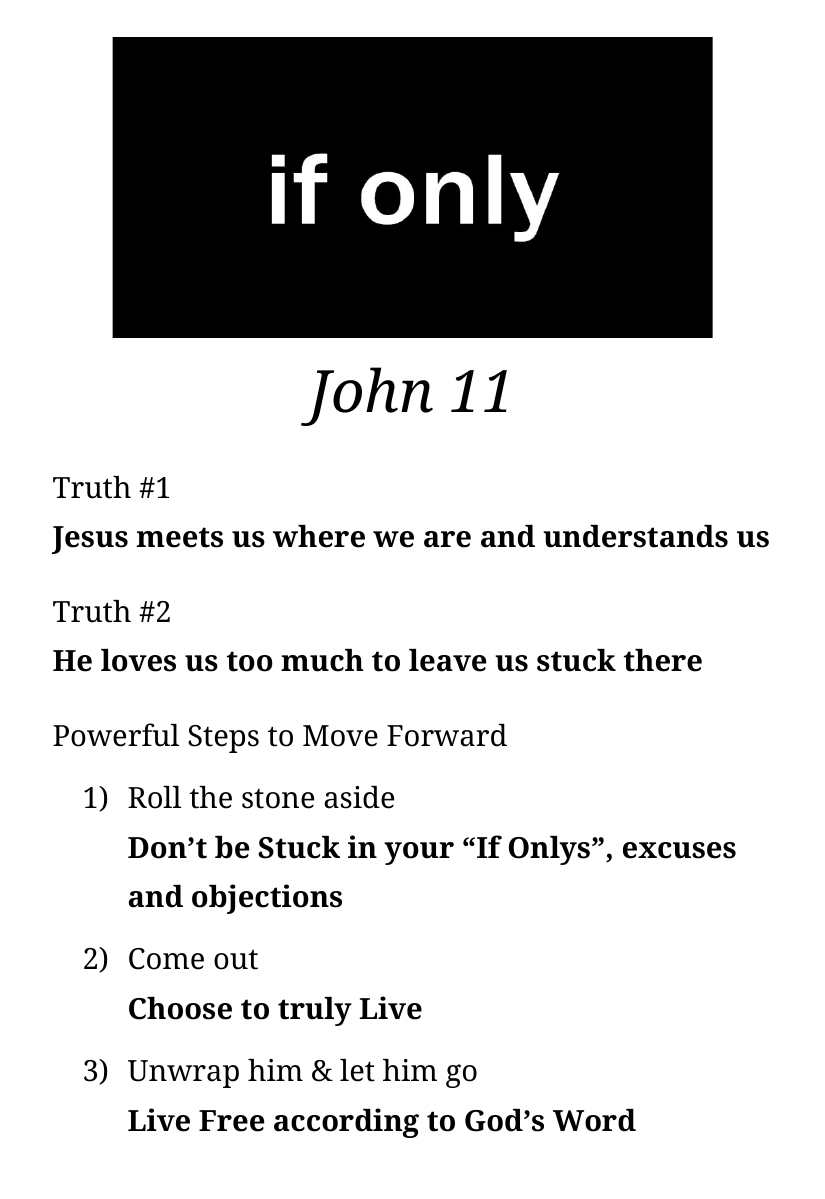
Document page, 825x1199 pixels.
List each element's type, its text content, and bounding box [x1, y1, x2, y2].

list Roll the stone aside Don’t be Stuck in your “If Onlys”, excuses and objections [82, 777, 787, 916]
text Jesus meets us where we are and understands us [52, 517, 787, 556]
text John 11 [37, 350, 787, 429]
text Truth #1 [52, 467, 787, 507]
list Come out Choose to truly Live [82, 939, 787, 1028]
picture [112, 37, 713, 338]
text He loves us too much to leave us stuck there [52, 641, 787, 680]
list Unwrap him & let him go Live Free according to God’s Word [82, 1050, 787, 1139]
text Truth #2 [52, 591, 787, 631]
text Powerful Steps to Move Forward [52, 715, 787, 755]
